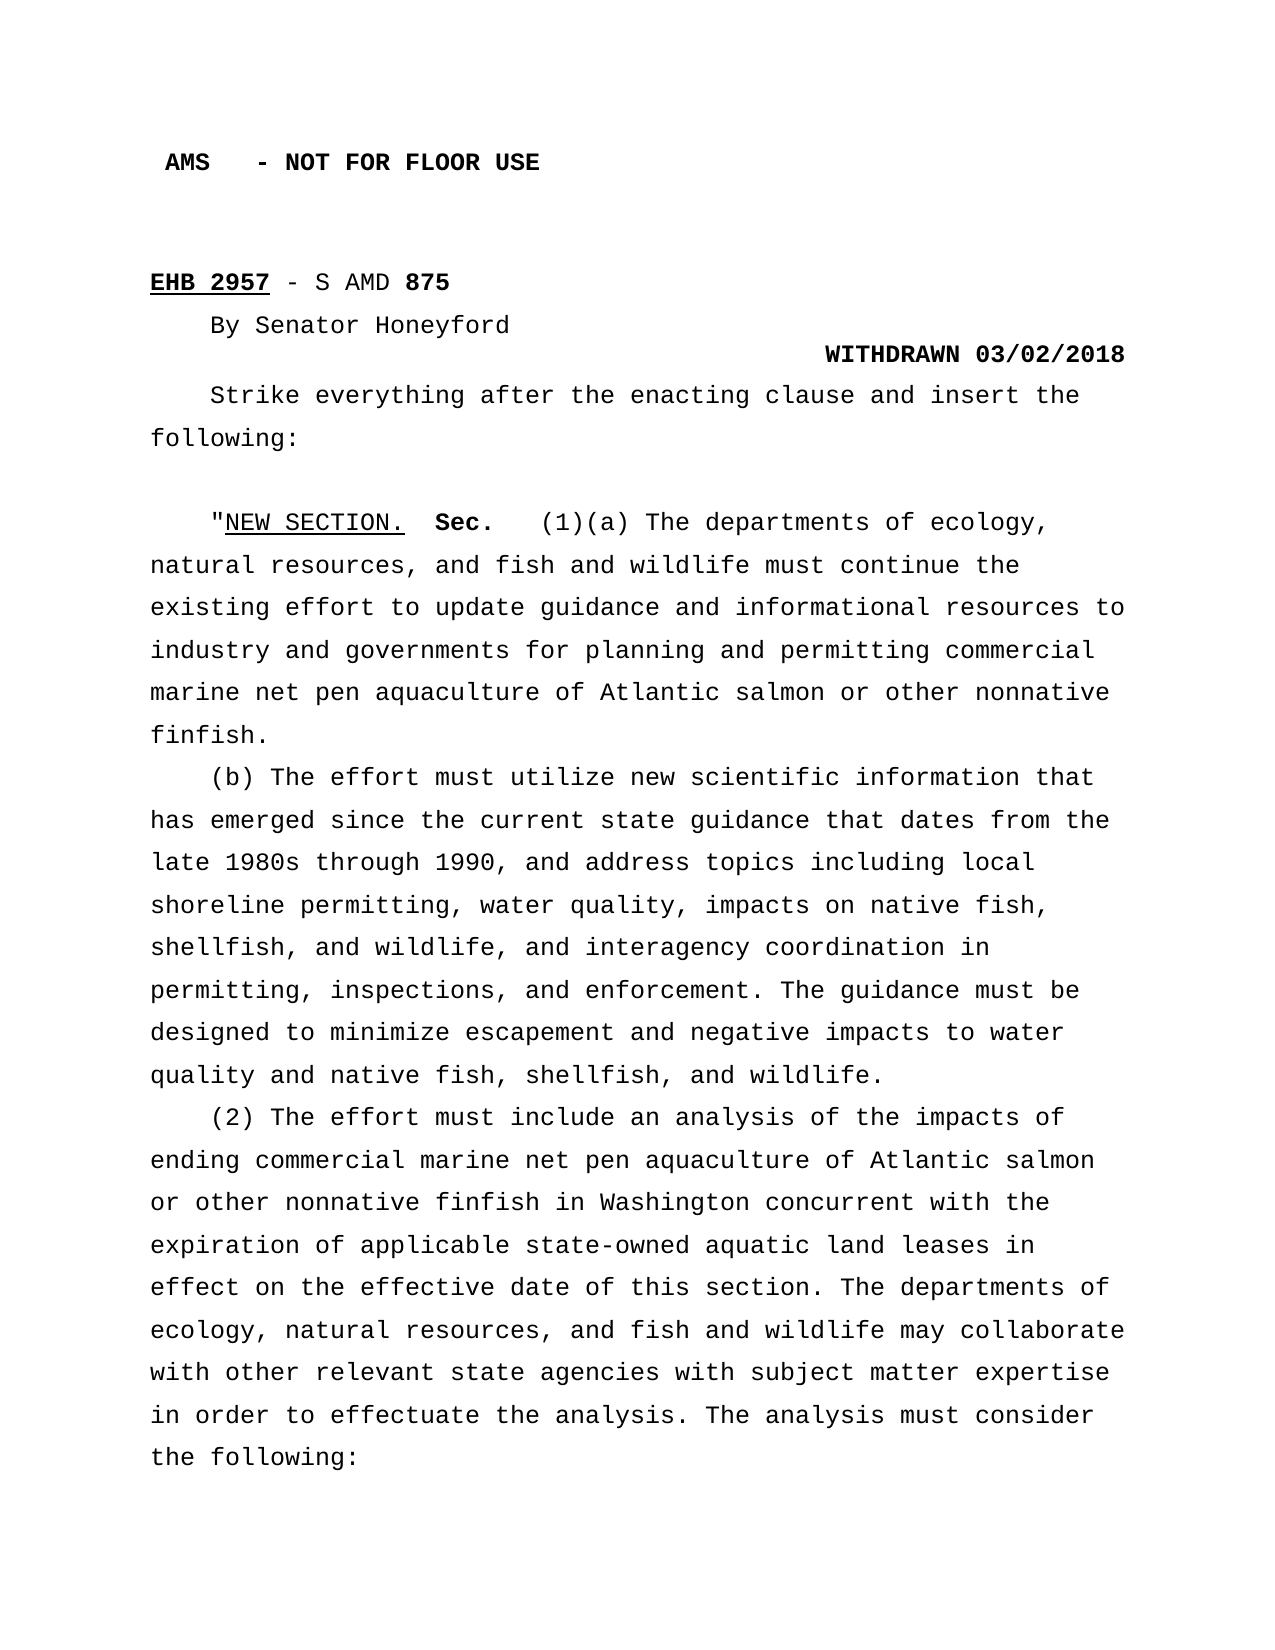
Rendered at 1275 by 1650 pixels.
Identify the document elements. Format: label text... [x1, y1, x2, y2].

text "NEW SECTION. Sec. (1)(a) The departments of ecology, natural resources, and fish and wildlife must continue the existing effort to update guidance and informational resources to industry and governments for planning and permitting commercial marine net pen aquaculture of Atlantic salmon or other nonnative finfish. [150, 497, 1125, 752]
text EHB 2957 - S AMD 875 [150, 257, 1125, 299]
text WITHDRAWN 03/02/2018 [150, 342, 1125, 370]
text (b) The effort must utilize new scientific information that has emerged since the current state guidance that dates from the late 1980s through 1990, and address topics including local shoreline permitting, water quality, impacts on native fish, shellfish, and wildlife, and interagency coordination in permitting, inspections, and enforcement. The guidance must be designed to minimize escapement and negative impacts to water quality and native fish, shellfish, and wildlife. [150, 752, 1125, 1092]
text AMS - NOT FOR FLOOR USE [150, 150, 1125, 178]
text Strike everything after the enacting clause and insert the following: [150, 370, 1125, 455]
text (2) The effort must include an analysis of the impacts of ending commercial marine net pen aquaculture of Atlantic salmon or other nonnative finfish in Washington concurrent with the expiration of applicable state-owned aquatic land leases in effect on the effective date of this section. The departments of ecology, natural resources, and fish and wildlife may collaborate with other relevant state agencies with subject matter expertise in order to effectuate the analysis. The analysis must consider the following: [150, 1092, 1125, 1474]
text By Senator Honeyford [150, 299, 1125, 342]
